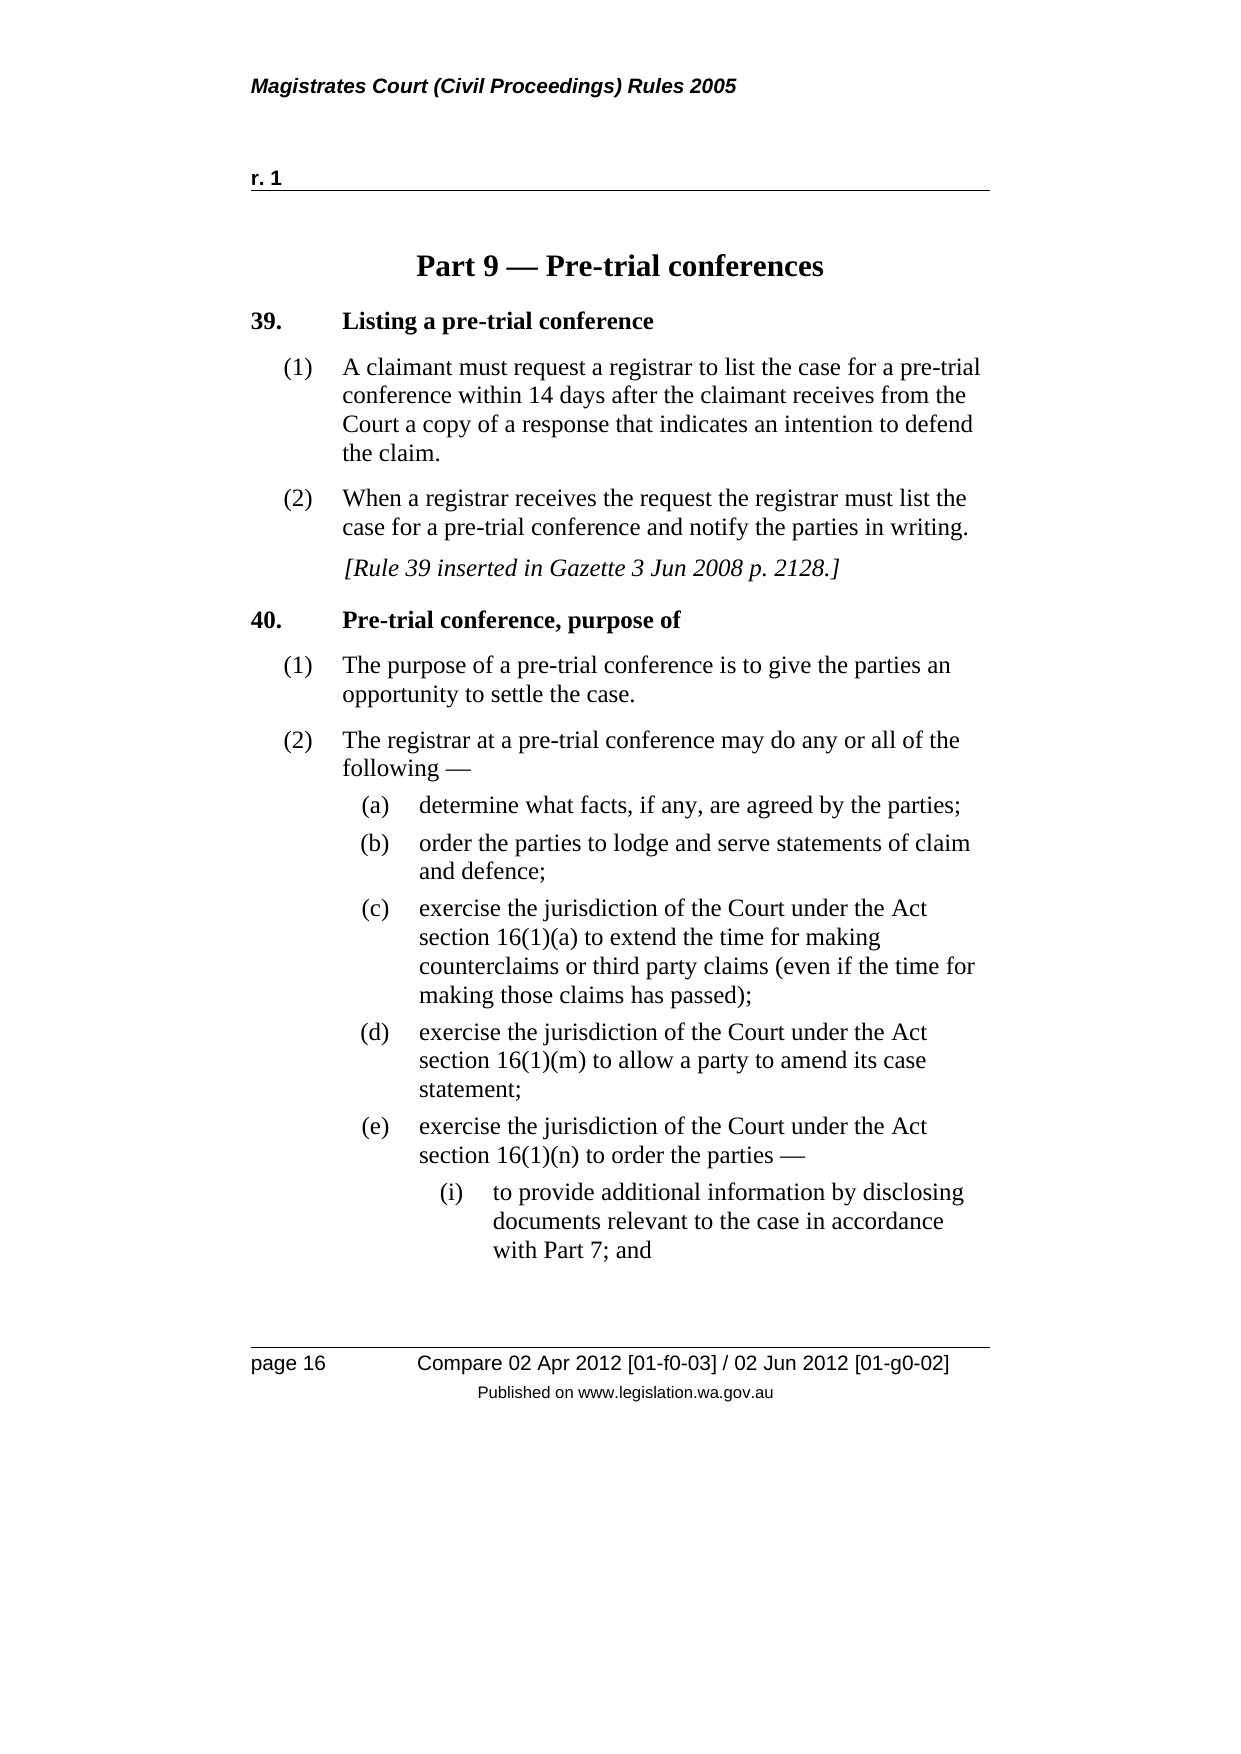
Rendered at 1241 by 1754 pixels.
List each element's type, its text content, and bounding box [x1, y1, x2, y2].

text (c) exercise the jurisdiction of the Court under the Act section 16(1)(a) to extend the time for making counterclaims or third party claims (even if the time for making those claims has passed); [251, 893, 990, 1008]
text (2) The registrar at a pre-trial conference may do any or all of the following — [251, 725, 990, 782]
text (1) A claimant must request a registrar to list the case for a pre-trial conference within 14 days after the claimant receives from the Court a copy of a response that indicates an intention to defend the claim. [251, 352, 990, 467]
text (i) to provide additional information by disclosing documents relevant to the case in accordance with Part 7; and [251, 1177, 990, 1263]
subtitle 40. Pre-trial conference, purpose of [251, 605, 990, 634]
text (1) The purpose of a pre-trial conference is to give the parties an opportunity to settle the case. [251, 651, 990, 708]
text (2) When a registrar receives the request the registrar must list the case for a pre-trial conference and notify the parties in writing. [251, 483, 990, 541]
text (a) determine what facts, if any, are agreed by the parties; [251, 791, 990, 819]
subtitle Part 9 — Pre-trial conferences [251, 247, 990, 283]
subtitle 39. Listing a pre-trial conference [251, 306, 990, 335]
text (b) order the parties to lodge and serve statements of claim and defence; [251, 828, 990, 885]
text [Rule 39 inserted in Gazette 3 Jun 2008 p. 2128.] [251, 553, 990, 582]
text (e) exercise the jurisdiction of the Court under the Act section 16(1)(n) to order the parties — [251, 1111, 990, 1169]
text (d) exercise the jurisdiction of the Court under the Act section 16(1)(m) to allow a party to amend its case statement; [251, 1017, 990, 1103]
